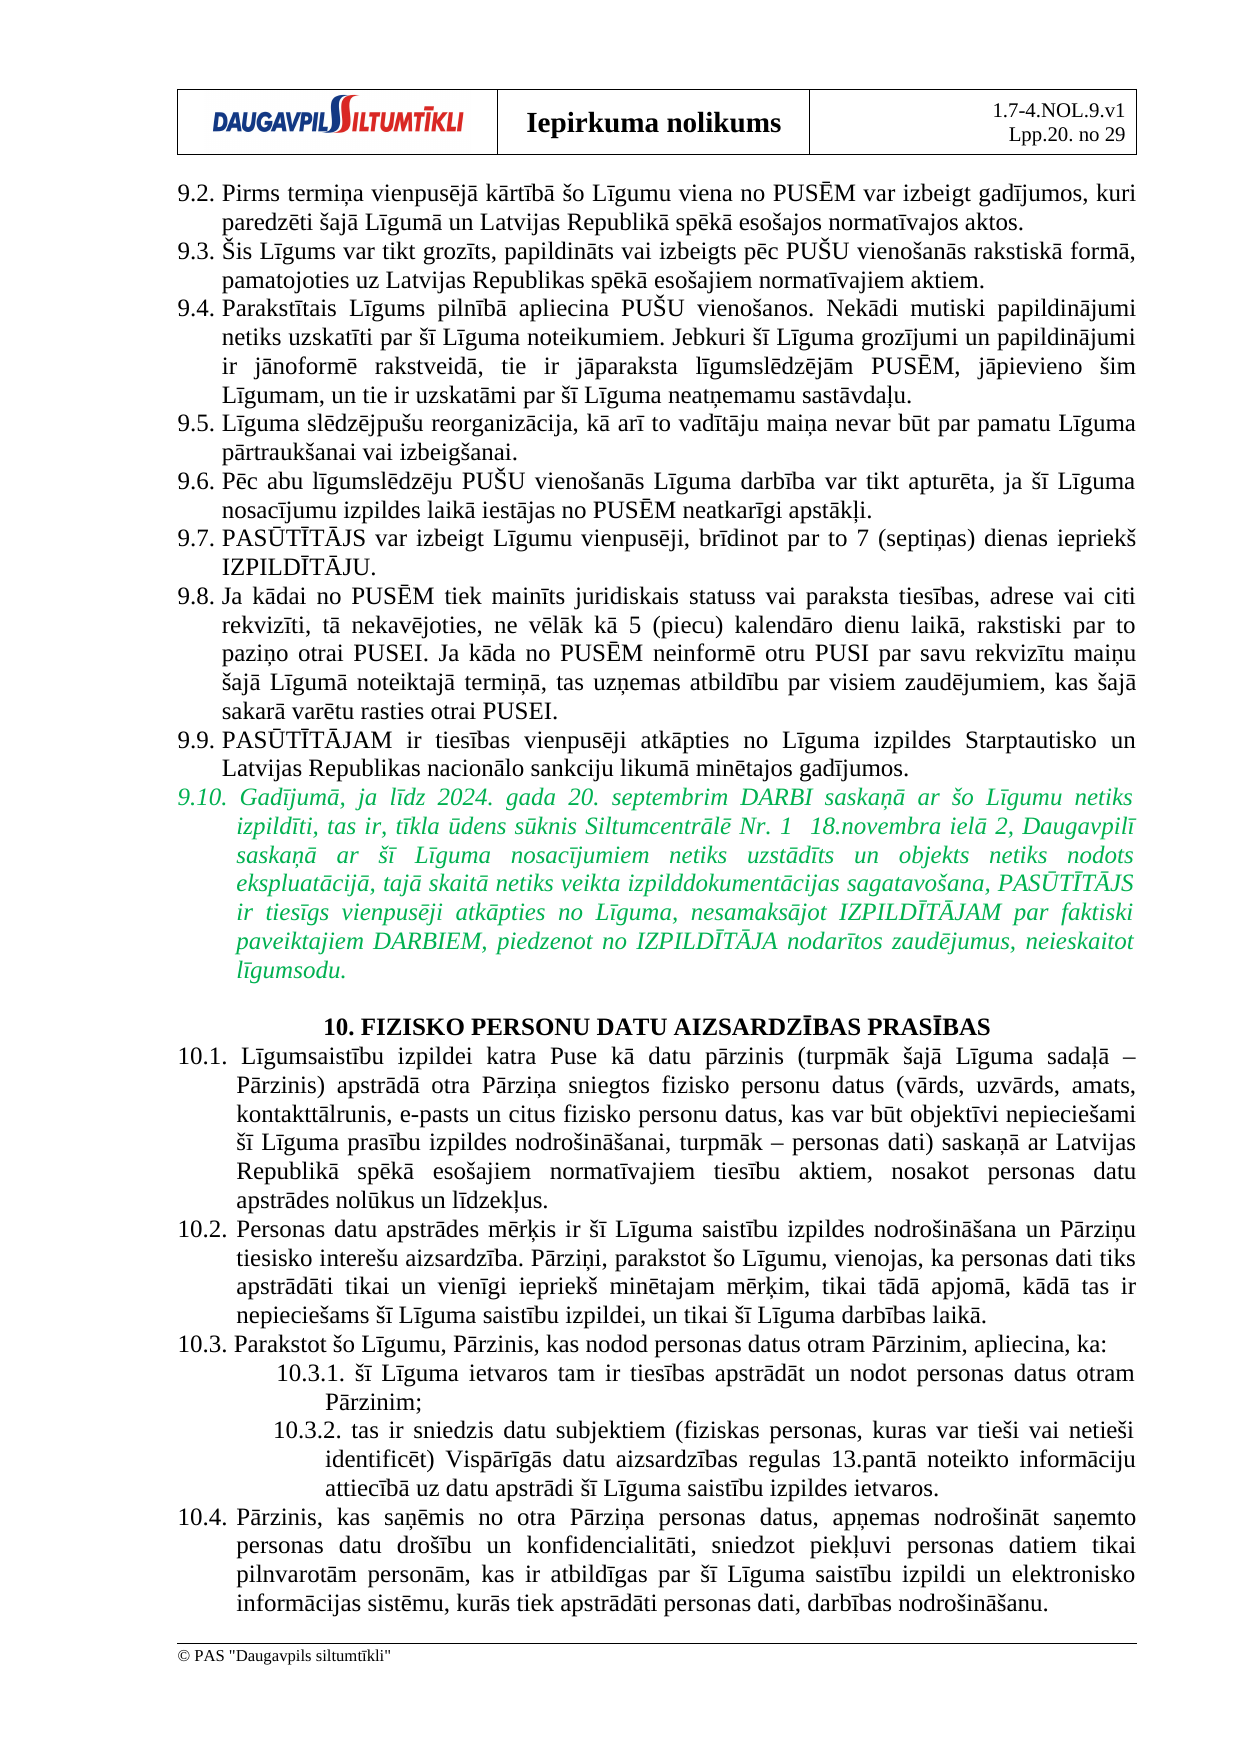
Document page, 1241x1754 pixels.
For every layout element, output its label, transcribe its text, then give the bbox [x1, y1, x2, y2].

text 10.1. Līgumsaistību izpildei katra Puse kā datu pārzinis (turpmāk šajā Līguma sadaļā – Pārzinis) apstrādā otra Pārziņa sniegtos fizisko personu datus (vārds, uzvārds, amats, kontakttālrunis, e-pasts un citus fizisko personu datus, kas var būt objektīvi nepieciešami šī Līguma prasību izpildes nodrošināšanai, turpmāk – personas dati) saskaņā ar Latvijas Republikā spēkā esošajiem normatīvajiem tiesību aktiem, nosakot personas datu apstrādes nolūkus un līdzekļus. [177, 1041, 1137, 1214]
list Pēc abu līgumslēdzēju PUŠU vienošanās Līguma darbība var tikt apturēta, ja šī Līguma nosacījumu izpildes laikā iestājas no PUSĒM neatkarīgi apstākļi. [177, 466, 1137, 523]
list Ja kādai no PUSĒM tiek mainīts juridiskais statuss vai paraksta tiesības, adrese vai citi rekvizīti, tā nekavējoties, ne vēlāk kā 5 (piecu) kalendāro dienu laikā, rakstiski par to paziņo otrai PUSEI. Ja kāda no PUSĒM neinformē otru PUSI par savu rekvizītu maiņu šajā Līgumā noteiktajā termiņā, tas uzņemas atbildību par visiem zaudējumiem, kas šajā sakarā varētu rasties otrai PUSEI. [177, 581, 1137, 725]
list Parakstītais Līgums pilnībā apliecina PUŠU vienošanos. Nekādi mutiski papildinājumi netiks uzskatīti par šī Līguma noteikumiem. Jebkuri šī Līguma grozījumi un papildinājumi ir jānoformē rakstveidā, tie ir jāparaksta līgumslēdzējām PUSĒM, jāpievieno šim Līgumam, un tie ir uzskatāmi par šī Līguma neatņemamu sastāvdaļu. [177, 293, 1137, 408]
list Pārzinis, kas saņēmis no otra Pārziņa personas datus, apņemas nodrošināt saņemto personas datu drošību un konfidencialitāti, sniedzot piekļuvi personas datiem tikai pilnvarotām personām, kas ir atbildīgas par šī Līguma saistību izpildi un elektronisko informācijas sistēmu, kurās tiek apstrādāti personas dati, darbības nodrošināšanu. [177, 1502, 1137, 1617]
text 10.3.1. šī Līguma ietvaros tam ir tiesības apstrādāt un nodot personas datus otram Pārzinim; [177, 1358, 1137, 1415]
list Šis Līgums var tikt grozīts, papildināts vai izbeigts pēc PUŠU vienošanās rakstiskā formā, pamatojoties uz Latvijas Republikas spēkā esošajiem normatīvajiem aktiem. [177, 236, 1137, 293]
text 10. FIZISKO PERSONU DATU AIZSARDZĪBAS PRASĪBAS [177, 1012, 1137, 1041]
text 10.2. Personas datu apstrādes mērķis ir šī Līguma saistību izpildes nodrošināšana un Pārziņu tiesisko interešu aizsardzība. Pārziņi, parakstot šo Līgumu, vienojas, ka personas dati tiks apstrādāti tikai un vienīgi iepriekš minētajam mērķim, tikai tādā apjomā, kādā tas ir nepieciešams šī Līguma saistību izpildei, un tikai šī Līguma darbības laikā. [177, 1214, 1137, 1329]
list PASŪTĪTĀJS var izbeigt Līgumu vienpusēji, brīdinot par to 7 (septiņas) dienas iepriekš IZPILDĪTĀJU. [177, 523, 1137, 581]
text 9.10. Gadījumā, ja līdz 2024. gada 20. septembrim DARBI saskaņā ar šo Līgumu netiks izpildīti, tas ir, tīkla ūdens sūknis Siltumcentrālē Nr. 1 18.novembra ielā 2, Daugavpilī saskaņā ar šī Līguma nosacījumiem netiks uzstādīts un objekts netiks nodots ekspluatācijā, tajā skaitā netiks veikta izpilddokumentācijas sagatavošana, PASŪTĪTĀJS ir tiesīgs vienpusēji atkāpties no Līguma, nesamaksājot IZPILDĪTĀJAM par faktiski paveiktajiem DARBIEM, piedzenot no IZPILDĪTĀJA nodarītos zaudējumus, neieskaitot līgumsodu. [177, 782, 1137, 983]
list Līguma slēdzējpušu reorganizācija, kā arī to vadītāju maiņa nevar būt par pamatu Līguma pārtraukšanai vai izbeigšanai. [177, 408, 1137, 466]
text 10.3.2. tas ir sniedzis datu subjektiem (fiziskas personas, kuras var tieši vai netieši identificēt) Vispārīgās datu aizsardzības regulas 13.pantā noteikto informāciju attiecībā uz datu apstrādi šī Līguma saistību izpildes ietvaros. [177, 1415, 1137, 1502]
picture [204, 90, 471, 154]
list PASŪTĪTĀJAM ir tiesības vienpusēji atkāpties no Līguma izpildes Starptautisko un Latvijas Republikas nacionālo sankciju likumā minētajos gadījumos. [177, 725, 1137, 782]
list Pirms termiņa vienpusējā kārtībā šo Līgumu viena no PUSĒM var izbeigt gadījumos, kuri paredzēti šajā Līgumā un Latvijas Republikā spēkā esošajos normatīvajos aktos. [177, 178, 1137, 236]
text 10.3. Parakstot šo Līgumu, Pārzinis, kas nodod personas datus otram Pārzinim, apliecina, ka: [177, 1329, 1137, 1358]
